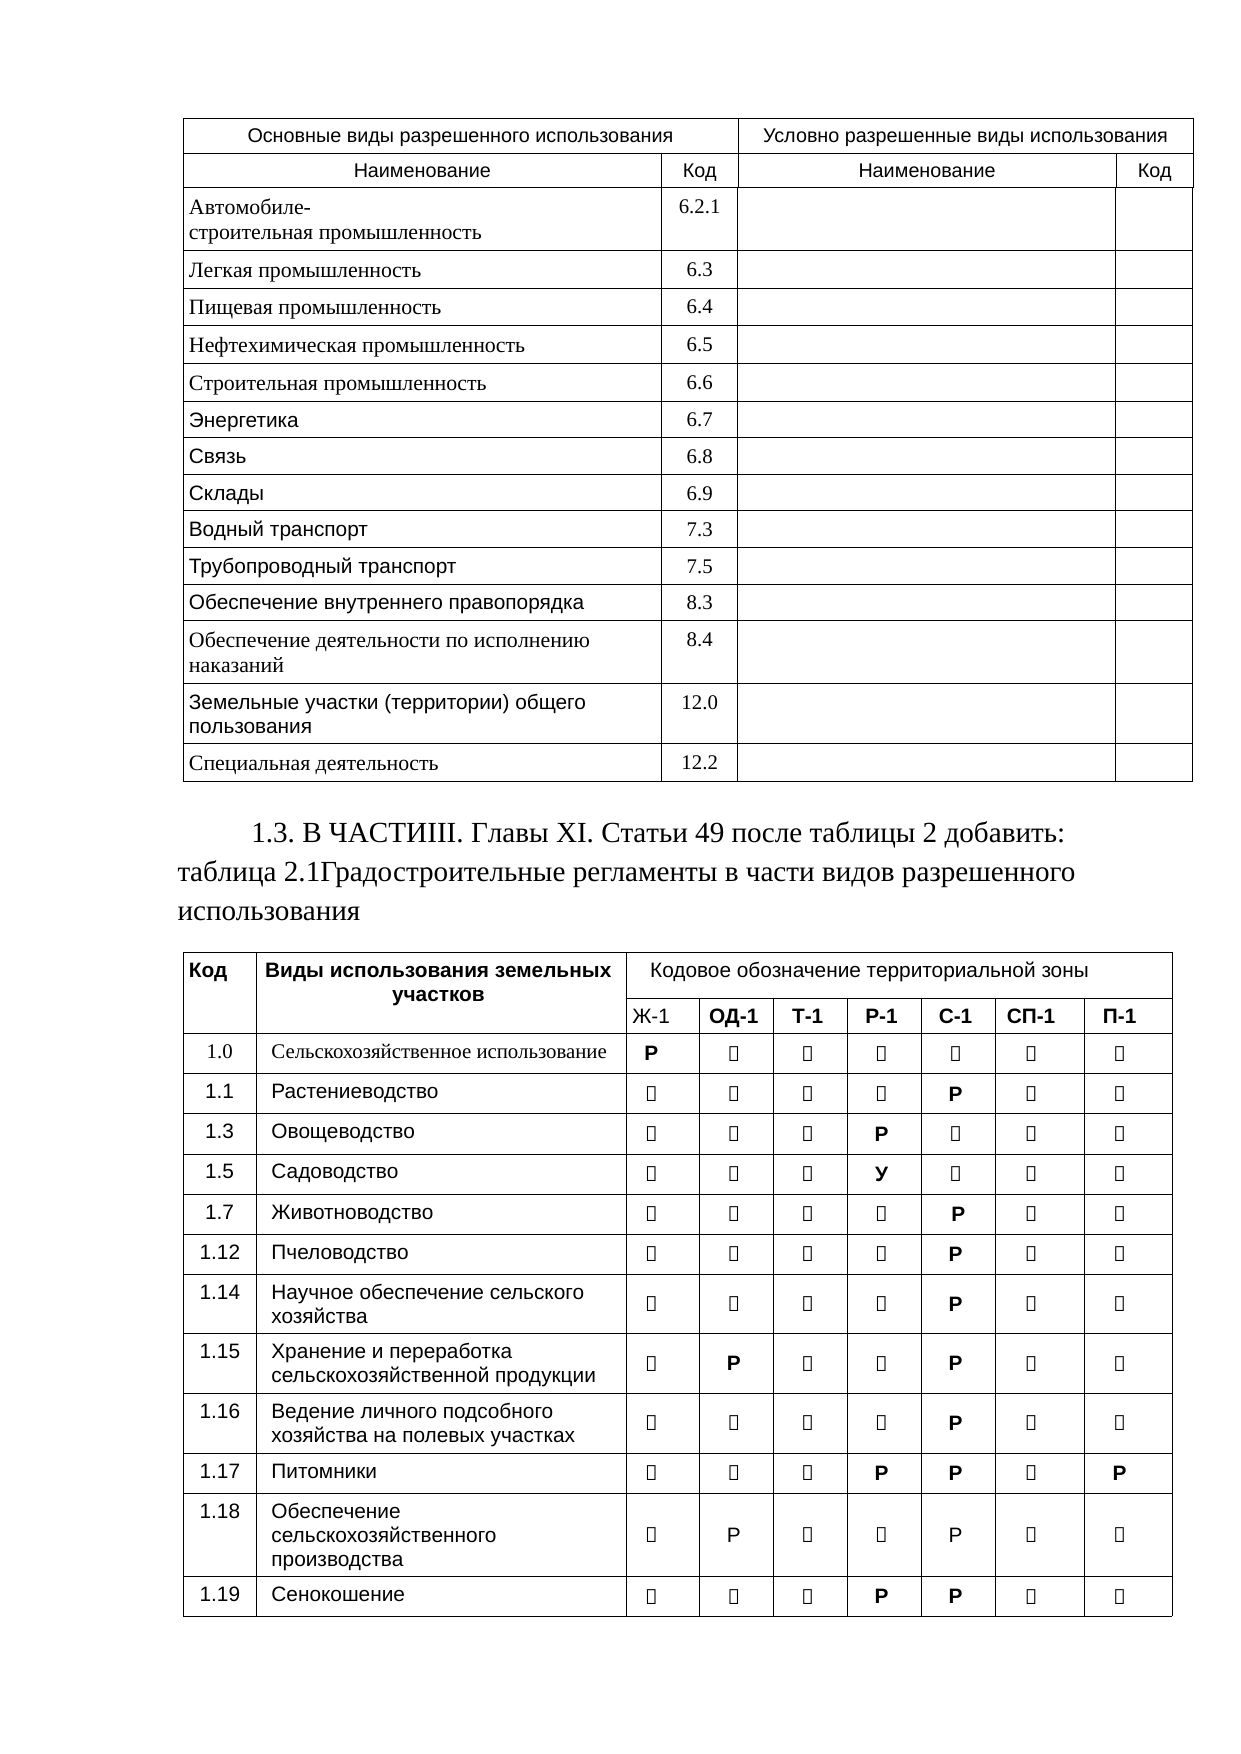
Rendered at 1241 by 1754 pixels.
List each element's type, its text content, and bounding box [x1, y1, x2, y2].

table_cell [1116, 326, 1192, 363]
table_cell  [848, 1275, 921, 1333]
table_cell  [848, 1034, 921, 1073]
table_cell  [1085, 1195, 1172, 1234]
table_cell  [848, 1235, 921, 1274]
table_cell [738, 511, 1115, 547]
table_cell  [627, 1334, 699, 1393]
table_cell [1116, 251, 1192, 287]
table_cell [738, 744, 1115, 781]
table_cell 1.15 [184, 1334, 256, 1393]
table_cell Строительная промышленность [184, 364, 661, 401]
table_cell [738, 684, 1115, 743]
table_cell 1.3 [184, 1114, 256, 1153]
table_header Код [184, 953, 256, 1033]
table_cell Склады [184, 475, 661, 510]
table_cell Р-1 [848, 999, 921, 1033]
table_header Кодовое обозначение территориальной зоны [627, 953, 1172, 997]
text 1.3. В ЧАСТИIII. Главы XI. Статьи 49 после таблицы 2 добавить: таблица 2.1Градостроительные регламенты в части видов разрешенного использования [177, 816, 1152, 926]
table_cell  [848, 1494, 921, 1576]
table_cell  [922, 1114, 995, 1153]
table_cell 6.5 [662, 326, 737, 363]
table_cell [738, 251, 1115, 287]
table_cell 8.4 [662, 621, 737, 683]
table_cell  [627, 1454, 699, 1493]
table_cell  [1085, 1275, 1172, 1333]
table_cell  [996, 1235, 1084, 1274]
table_cell Питомники [257, 1454, 626, 1493]
table_cell  [700, 1155, 773, 1193]
table_cell  [996, 1334, 1084, 1393]
table_cell 6.2.1 [662, 188, 737, 250]
table_cell [1116, 438, 1192, 474]
table_cell Р [922, 1074, 995, 1113]
table_cell  [996, 1114, 1084, 1153]
table_cell  [774, 1454, 847, 1493]
table_cell Р [922, 1275, 995, 1333]
table_cell Земельные участки (территории) общего пользования [184, 684, 661, 743]
table_cell  [627, 1155, 699, 1193]
table_cell Сельскохозяйственное использование [257, 1034, 626, 1073]
table_cell  [848, 1074, 921, 1113]
table_cell 7.5 [662, 548, 737, 583]
table_cell  [700, 1074, 773, 1113]
table_cell Наименование [184, 154, 661, 187]
table_cell [1116, 548, 1192, 583]
table_cell  [627, 1235, 699, 1274]
table_cell  [627, 1074, 699, 1113]
table_cell  [774, 1114, 847, 1153]
table_cell Автомобиле- строительная промышленность [184, 188, 661, 250]
table_cell Водный транспорт [184, 511, 661, 547]
table_cell Нефтехимическая промышленность [184, 326, 661, 363]
table_cell [738, 438, 1115, 474]
table_cell 6.3 [662, 251, 737, 287]
table_cell 7.3 [662, 511, 737, 547]
table_cell 1.0 [184, 1034, 256, 1073]
table_cell Р [922, 1334, 995, 1393]
table_cell 1.12 [184, 1235, 256, 1274]
table_cell 1.7 [184, 1195, 256, 1234]
table_cell  [700, 1275, 773, 1333]
table_cell Р [848, 1577, 921, 1616]
table_cell 1.17 [184, 1454, 256, 1493]
table_header Виды использования земельных участков [257, 953, 626, 1033]
table_cell  [1085, 1334, 1172, 1393]
table_cell СП-1 [996, 999, 1084, 1033]
table_cell Животноводство [257, 1195, 626, 1234]
table_cell Код [662, 154, 738, 187]
table_cell 12.2 [662, 744, 737, 781]
table_cell  [996, 1577, 1084, 1616]
table_cell [738, 548, 1115, 583]
table_cell  [627, 1577, 699, 1616]
table_cell Обеспечение сельскохозяйственного производства [257, 1494, 626, 1576]
table_cell Энергетика [184, 402, 661, 437]
table_cell Легкая промышленность [184, 251, 661, 287]
table_cell Научное обеспечение сельского хозяйства [257, 1275, 626, 1333]
table_cell  [774, 1235, 847, 1274]
table_cell  [1085, 1114, 1172, 1153]
table_cell  [700, 1235, 773, 1274]
table_cell Трубопроводный транспорт [184, 548, 661, 583]
table_cell  [774, 1275, 847, 1333]
table_cell Хранение и переработка сельскохозяйственной продукции [257, 1334, 626, 1393]
table_cell Пчеловодство [257, 1235, 626, 1274]
table_cell 12.0 [662, 684, 737, 743]
table_cell  [774, 1494, 847, 1576]
table_cell Р [922, 1235, 995, 1274]
table_cell 1.1 [184, 1074, 256, 1113]
table_cell 8.3 [662, 585, 737, 620]
table_cell  [700, 1394, 773, 1452]
table_cell  [700, 1114, 773, 1153]
table_cell Р [848, 1454, 921, 1493]
table_cell  [1085, 1034, 1172, 1073]
table_cell 1.19 [184, 1577, 256, 1616]
table_cell  [700, 1034, 773, 1073]
table_cell [738, 475, 1115, 510]
table_cell  [774, 1334, 847, 1393]
table_cell Р [922, 1195, 995, 1234]
table_cell  [627, 1195, 699, 1234]
table_cell  [627, 1275, 699, 1333]
table_cell  [1085, 1074, 1172, 1113]
table_cell [738, 402, 1115, 437]
table_cell Обеспечение деятельности по исполнению наказаний [184, 621, 661, 683]
table_cell  [996, 1394, 1084, 1452]
table_cell Ведение личного подсобного хозяйства на полевых участках [257, 1394, 626, 1452]
table_cell 1.18 [184, 1494, 256, 1576]
table_cell Р [627, 1034, 699, 1073]
table_cell [738, 326, 1115, 363]
table_cell Р [1085, 1454, 1172, 1493]
table_cell Пищевая промышленность [184, 289, 661, 325]
table_cell 1.5 [184, 1155, 256, 1193]
table_cell  [1085, 1394, 1172, 1452]
table_cell Р [922, 1394, 995, 1452]
table_cell  [627, 1394, 699, 1452]
table_cell  [996, 1155, 1084, 1193]
table_cell  [1085, 1494, 1172, 1576]
table_cell  [1085, 1577, 1172, 1616]
table_cell  [848, 1334, 921, 1393]
table_cell  [996, 1454, 1084, 1493]
table_cell 1.14 [184, 1275, 256, 1333]
table_cell П-1 [1085, 999, 1172, 1033]
table_cell [1116, 475, 1192, 510]
table_cell  [922, 1155, 995, 1193]
table_cell Обеспечение внутреннего правопорядка [184, 585, 661, 620]
table_cell [738, 289, 1115, 325]
table_cell [1116, 188, 1192, 250]
table_cell [1116, 364, 1192, 401]
table_cell Сенокошение [257, 1577, 626, 1616]
table_cell Наименование [739, 154, 1116, 187]
table_cell  [848, 1394, 921, 1452]
table_cell [1116, 511, 1192, 547]
table_cell  [774, 1034, 847, 1073]
table_cell  [996, 1034, 1084, 1073]
table_header Основные виды разрешенного использования [184, 119, 738, 152]
table_cell [1116, 402, 1192, 437]
table_cell  [700, 1454, 773, 1493]
table_cell ОД-1 [700, 999, 773, 1033]
table_cell С-1 [922, 999, 995, 1033]
table_cell  [922, 1034, 995, 1073]
table_cell  [627, 1114, 699, 1153]
table_cell 6.6 [662, 364, 737, 401]
table_cell 1.16 [184, 1394, 256, 1452]
table_cell  [774, 1394, 847, 1452]
table_cell Связь [184, 438, 661, 474]
table_cell  [996, 1195, 1084, 1234]
table_cell  [1085, 1235, 1172, 1274]
table_cell [1116, 289, 1192, 325]
table_cell  [774, 1155, 847, 1193]
table_cell Ж-1 [627, 999, 699, 1033]
table_cell Р [922, 1494, 995, 1576]
table_cell  [700, 1195, 773, 1234]
table_header Условно разрешенные виды использования [739, 119, 1193, 152]
table_cell [1116, 744, 1192, 781]
table_cell Овощеводство [257, 1114, 626, 1153]
table_cell [738, 188, 1115, 250]
table_cell  [848, 1195, 921, 1234]
table_cell  [996, 1494, 1084, 1576]
table_cell 6.8 [662, 438, 737, 474]
table_cell Р [922, 1454, 995, 1493]
table_cell  [774, 1195, 847, 1234]
table_cell 6.7 [662, 402, 737, 437]
table_cell Т-1 [774, 999, 847, 1033]
table_cell [738, 364, 1115, 401]
table_cell  [996, 1275, 1084, 1333]
table_cell 6.4 [662, 289, 737, 325]
table_cell  [700, 1577, 773, 1616]
table_cell 6.9 [662, 475, 737, 510]
table_cell [1116, 684, 1192, 743]
table_cell Садоводство [257, 1155, 626, 1193]
table_cell  [1085, 1155, 1172, 1193]
table_cell [1116, 621, 1192, 683]
table_cell Растениеводство [257, 1074, 626, 1113]
table_cell У [848, 1155, 921, 1193]
table_cell  [996, 1074, 1084, 1113]
table_cell  [627, 1494, 699, 1576]
table_cell Р [848, 1114, 921, 1153]
table_cell [1116, 585, 1192, 620]
table_cell Р [922, 1577, 995, 1616]
table_cell Р [700, 1334, 773, 1393]
table_cell Код [1117, 154, 1193, 187]
table_cell [738, 621, 1115, 683]
table_cell  [774, 1074, 847, 1113]
table_cell [738, 585, 1115, 620]
table_cell Специальная деятельность [184, 744, 661, 781]
table_cell  [774, 1577, 847, 1616]
table_cell Р [700, 1494, 773, 1576]
